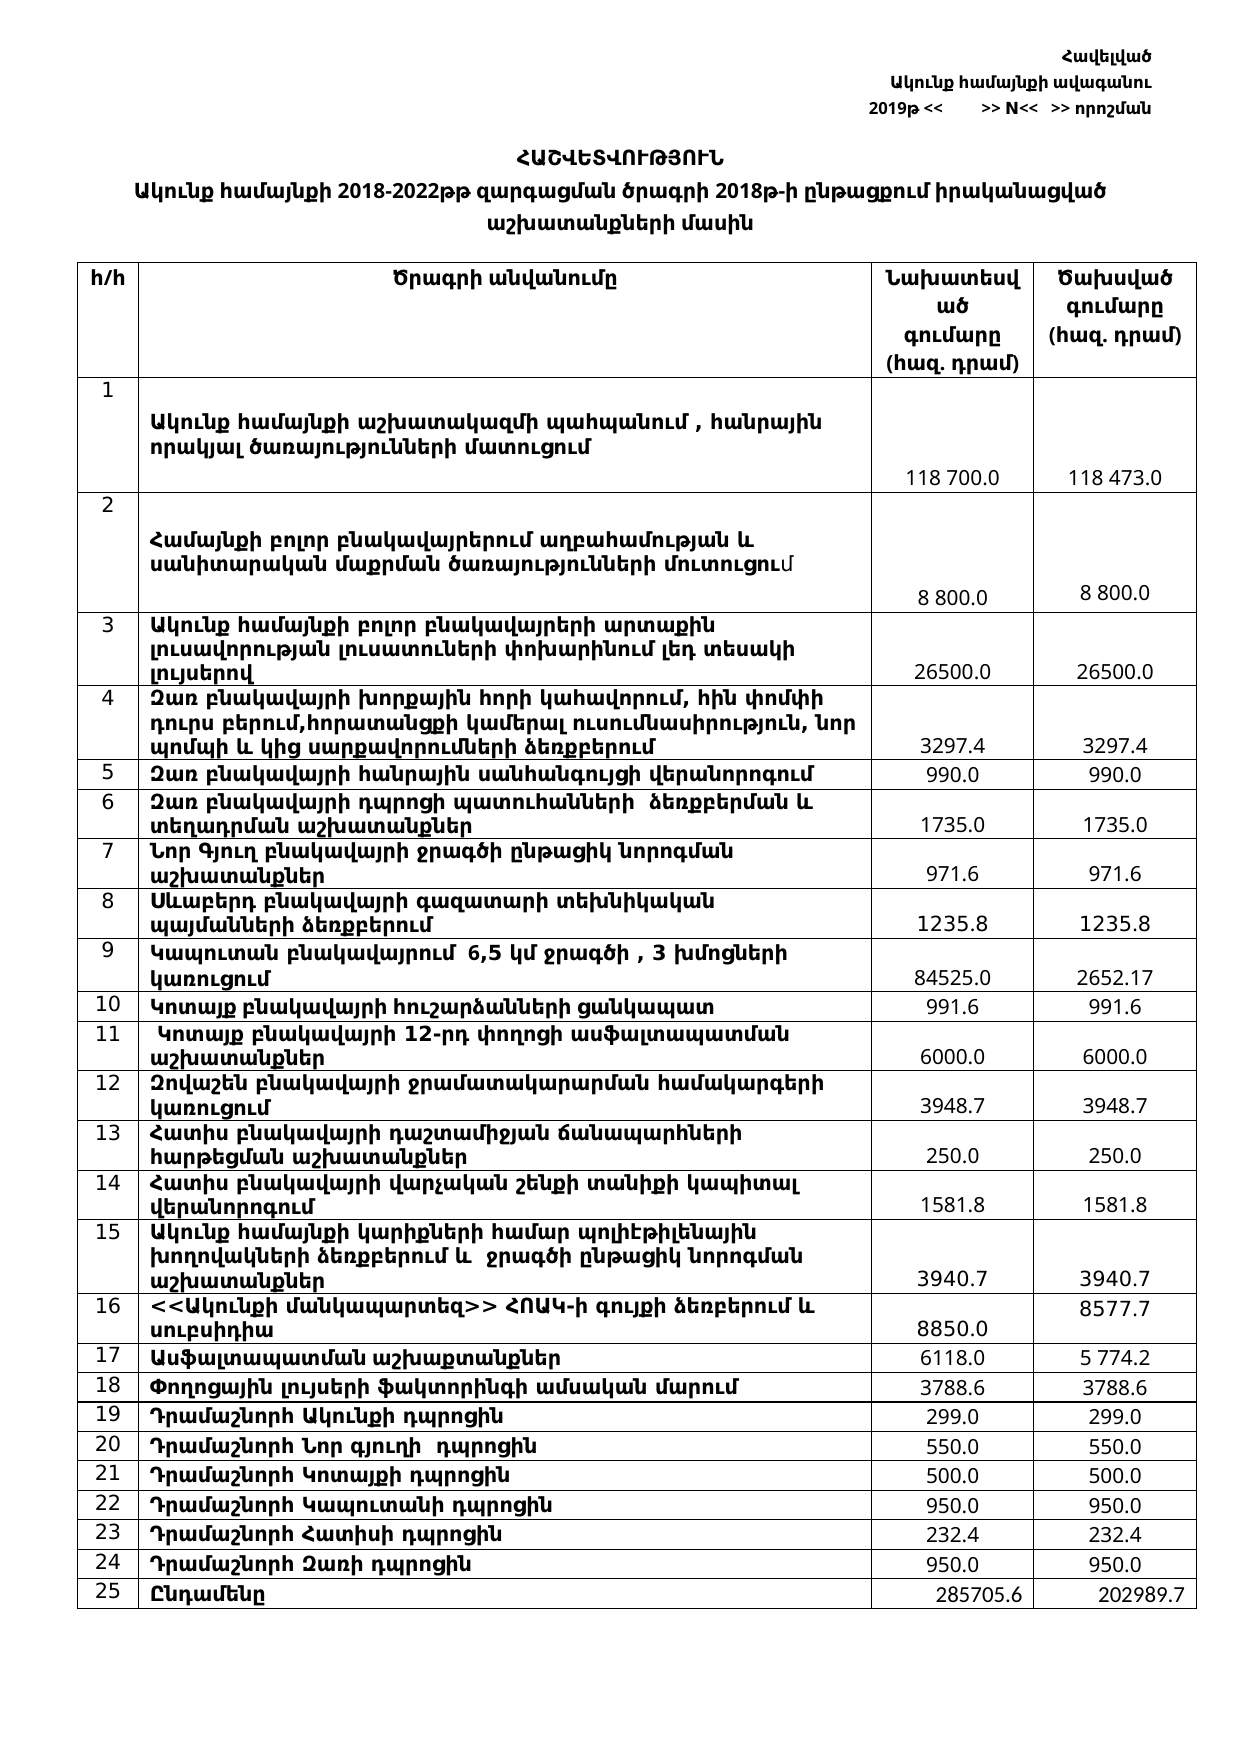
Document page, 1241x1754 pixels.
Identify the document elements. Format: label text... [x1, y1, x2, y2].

table_cell 26500.0 [1034, 613, 1196, 685]
table_cell 1735.0 [1034, 790, 1196, 838]
table_cell 232.4 [1034, 1520, 1196, 1549]
table_cell Զառ բնակավայրի դպրոցի պատուհանների ձեռքբերման և տեղադրման աշխատանքներ [139, 790, 871, 838]
table_cell 550.0 [872, 1432, 1033, 1460]
table_cell 15 [78, 1220, 138, 1293]
table_cell 2652.17 [1034, 939, 1196, 991]
table_cell 3788.6 [1034, 1373, 1196, 1401]
table_cell 8577.7 [1034, 1294, 1196, 1342]
table_cell 202989.7 [1034, 1579, 1196, 1608]
table_cell 3940.7 [872, 1220, 1033, 1293]
table_cell 250.0 [872, 1121, 1033, 1169]
table_cell Դրամաշնորհ Կապուտանի դպրոցին [139, 1491, 871, 1519]
table_cell 250.0 [1034, 1121, 1196, 1169]
table_cell Համայնքի բոլոր բնակավայրերում աղբահամության և սանիտարական մաքրման ծառայությունների մուտուցում [139, 493, 871, 612]
table_cell 22 [78, 1491, 138, 1519]
table_cell 8850.0 [872, 1294, 1033, 1342]
table_cell 5 [78, 760, 138, 789]
table_cell 950.0 [872, 1491, 1033, 1519]
table_header Ծրագրի անվանումը [139, 263, 871, 377]
table_cell 5 774.2 [1034, 1344, 1196, 1372]
table_cell Ակունք համայնքի կարիքների համար պոլիէթիլենային խողովակների ձեռքբերում և ջրագծի ընթացիկ նորոգման աշխատանքներ [139, 1220, 871, 1293]
table_cell 6000.0 [872, 1022, 1033, 1070]
table_cell 18 [78, 1373, 138, 1401]
table_cell 299.0 [1034, 1403, 1196, 1431]
table_cell 26500.0 [872, 613, 1033, 685]
table_cell Կապուտան բնակավայրում 6,5 կմ ջրագծի , 3 խմոցների կառուցում [139, 939, 871, 991]
table_cell Դրամաշնորհ Կոտայքի դպրոցին [139, 1461, 871, 1490]
table_cell Սևաբերդ բնակավայրի գազատարի տեխնիկական պայմանների ձեռքբերում [139, 889, 871, 937]
table_cell 990.0 [1034, 760, 1196, 789]
table_cell 14 [78, 1171, 138, 1219]
table_cell 1235.8 [872, 889, 1033, 937]
table_cell 8 800.0 [872, 493, 1033, 612]
table_cell 17 [78, 1344, 138, 1372]
table_cell 950.0 [872, 1550, 1033, 1578]
table_cell 13 [78, 1121, 138, 1169]
table_cell 25 [78, 1579, 138, 1608]
text ՀԱՇՎԵՏՎՈՒԹՅՈՒՆ Ակունք համայնքի 2018-2022թթ զարգացման ծրագրի 2018թ-ի ընթացքում իրականացված աշխատանքների մասին [89, 143, 1152, 237]
table_cell 990.0 [872, 760, 1033, 789]
table_cell Փողոցային լույսերի ֆակտորինգի ամսական մարում [139, 1373, 871, 1401]
table_cell 6000.0 [1034, 1022, 1196, 1070]
table_cell 1735.0 [872, 790, 1033, 838]
table_cell 7 [78, 839, 138, 888]
table_cell 971.6 [1034, 839, 1196, 888]
table_cell 991.6 [872, 992, 1033, 1021]
table_cell 500.0 [1034, 1461, 1196, 1490]
table_cell Հատիս բնակավայրի վարչական շենքի տանիքի կապիտալ վերանորոգում [139, 1171, 871, 1219]
table_cell 6118.0 [872, 1344, 1033, 1372]
table_cell Զովաշեն բնակավայրի ջրամատակարարման համակարգերի կառուցում [139, 1071, 871, 1120]
table_cell 3788.6 [872, 1373, 1033, 1401]
table_cell 500.0 [872, 1461, 1033, 1490]
table_cell 10 [78, 992, 138, 1021]
table_cell 118 473.0 [1034, 378, 1196, 492]
table_header Ծախսված գումարը (հազ. դրամ) [1034, 263, 1196, 377]
table_cell Նոր Գյուղ բնակավայրի ջրագծի ընթացիկ նորոգման աշխատանքներ [139, 839, 871, 888]
table_cell 118 700.0 [872, 378, 1033, 492]
table_cell 232.4 [872, 1520, 1033, 1549]
table_cell 3297.4 [1034, 686, 1196, 759]
table_cell 3297.4 [872, 686, 1033, 759]
table_cell 3 [78, 613, 138, 685]
table_cell <<Ակունքի մանկապարտեզ>> ՀՈԱԿ-ի գույքի ձեռբերում և սուբսիդիա [139, 1294, 871, 1342]
table_cell 12 [78, 1071, 138, 1120]
table_cell Ասֆալտապատման աշխաքտանքներ [139, 1344, 871, 1372]
table_cell 299.0 [872, 1403, 1033, 1431]
table_cell 550.0 [1034, 1432, 1196, 1460]
table_cell 971.6 [872, 839, 1033, 888]
table_cell Դրամաշնորհ Հատիսի դպրոցին [139, 1520, 871, 1549]
table_cell Կոտայք բնակավայրի հուշարձանների ցանկապատ [139, 992, 871, 1021]
table_cell 8 [78, 889, 138, 937]
table_cell 950.0 [1034, 1550, 1196, 1578]
table_cell Ակունք համայնքի բոլոր բնակավայրերի արտաքին լուսավորության լուսատուների փոխարինում լեդ տեսակի լույսերով [139, 613, 871, 685]
table_cell 84525.0 [872, 939, 1033, 991]
table_cell Ընդամենը [139, 1579, 871, 1608]
table_cell 285705.6 [872, 1579, 1033, 1608]
table_cell 9 [78, 939, 138, 991]
table_cell 19 [78, 1403, 138, 1431]
table_cell 23 [78, 1520, 138, 1549]
table_cell Դրամաշնորհ Զառի դպրոցին [139, 1550, 871, 1578]
table_header Նախատեսված գումարը (հազ. դրամ) [872, 263, 1033, 377]
table_cell Զառ բնակավայրի խորքային հորի կահավորում, հին փոմփի դուրս բերում,հորատանցքի կամերալ ուսումնասիրություն, նոր պոմպի և կից սարքավորումների ձեռքբերում [139, 686, 871, 759]
table_cell 1 [78, 378, 138, 492]
table_cell 3940.7 [1034, 1220, 1196, 1293]
table_cell 16 [78, 1294, 138, 1342]
table_cell 8 800.0 [1034, 493, 1196, 612]
table_cell 20 [78, 1432, 138, 1460]
table_cell Կոտայք բնակավայրի 12-րդ փողոցի ասֆալտապատման աշխատանքներ [139, 1022, 871, 1070]
table_cell 11 [78, 1022, 138, 1070]
table_cell 1581.8 [1034, 1171, 1196, 1219]
table_cell Դրամաշնորհ Ակունքի դպրոցին [139, 1403, 871, 1431]
table_cell 950.0 [1034, 1491, 1196, 1519]
table_header հ/հ [78, 263, 138, 377]
table_cell 24 [78, 1550, 138, 1578]
table_cell 3948.7 [1034, 1071, 1196, 1120]
table_cell 4 [78, 686, 138, 759]
table_cell Զառ բնակավայրի հանրային սանհանգույցի վերանորոգում [139, 760, 871, 789]
table_cell 21 [78, 1461, 138, 1490]
table_cell 6 [78, 790, 138, 838]
table_cell Հատիս բնակավայրի դաշտամիջյան ճանապարհների հարթեցման աշխատանքներ [139, 1121, 871, 1169]
table_cell Դրամաշնորհ Նոր գյուղի դպրոցին [139, 1432, 871, 1460]
table_cell 1581.8 [872, 1171, 1033, 1219]
text Հավելված Ակունք համայնքի ավագանու 2019թ << >> N<< >> որոշման [89, 44, 1152, 119]
table_cell 1235.8 [1034, 889, 1196, 937]
table_cell 3948.7 [872, 1071, 1033, 1120]
table_cell Ակունք համայնքի աշխատակազմի պահպանում , հանրային որակյալ ծառայությունների մատուցում [139, 378, 871, 492]
table_cell 991.6 [1034, 992, 1196, 1021]
table_cell 2 [78, 493, 138, 612]
